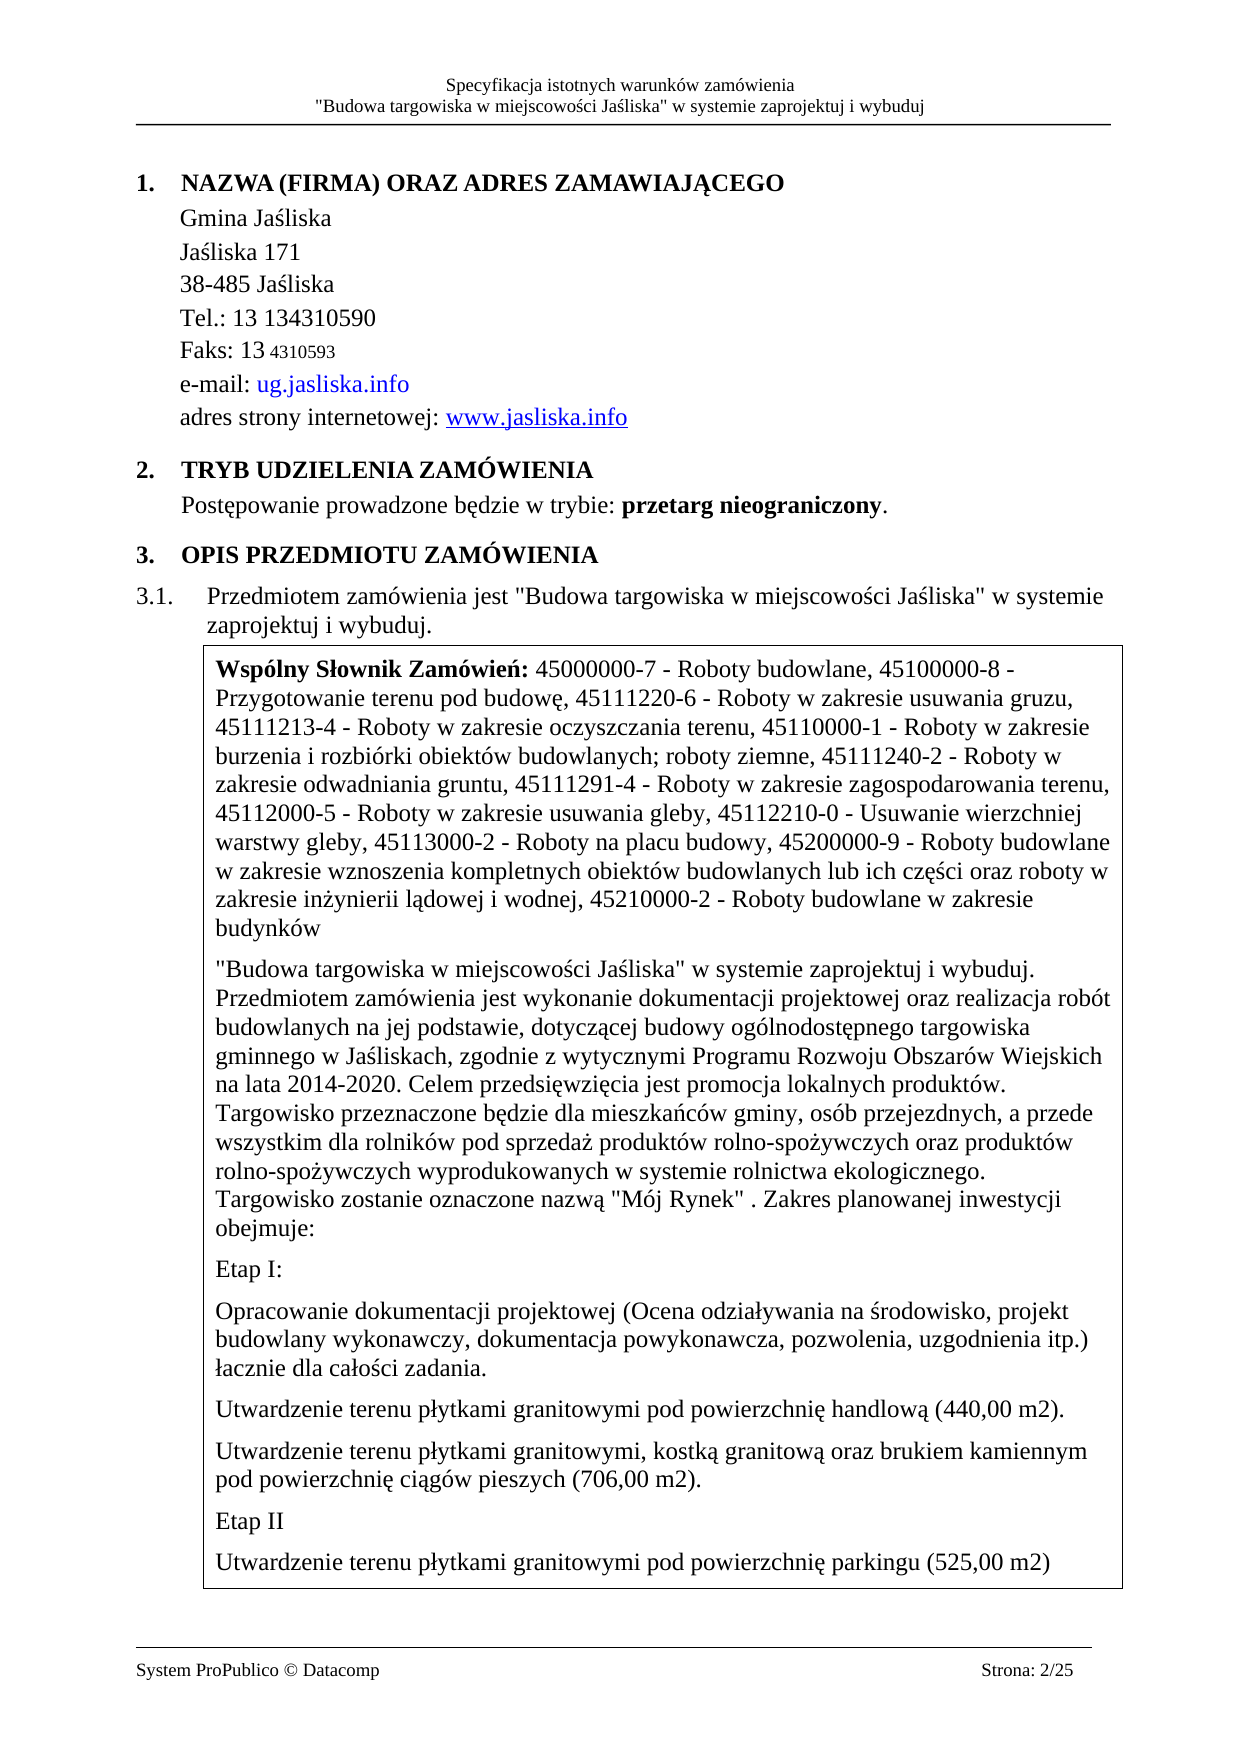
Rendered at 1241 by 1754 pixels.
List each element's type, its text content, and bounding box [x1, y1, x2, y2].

subtitle Przedmiotem zamówienia jest "Budowa targowiska w miejscowości Jaśliska" w systemie zaprojektuj i wybuduj. [136, 581, 1104, 639]
text Faks: 13 4310593 [173, 336, 1104, 364]
text adres strony internetowej: www.jasliska.info [173, 402, 1104, 430]
subtitle Opis przedmiotu zamówienia [136, 540, 1104, 569]
text Tel.: 13 134310590 [173, 303, 1104, 331]
text Gmina Jaśliska [173, 203, 1104, 232]
text e-mail: ug.jasliska.info [173, 369, 1104, 397]
text Postępowanie prowadzone będzie w trybie: przetarg nieograniczony. [173, 491, 1104, 519]
subtitle Tryb udzielenia zamówienia [136, 456, 1104, 484]
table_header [204, 646, 1122, 1588]
text Jaśliska 171 [173, 237, 1104, 265]
text 38-485 Jaśliska [173, 269, 1104, 298]
subtitle Nazwa (firma) oraz adres Zamawiającego [136, 168, 1104, 197]
